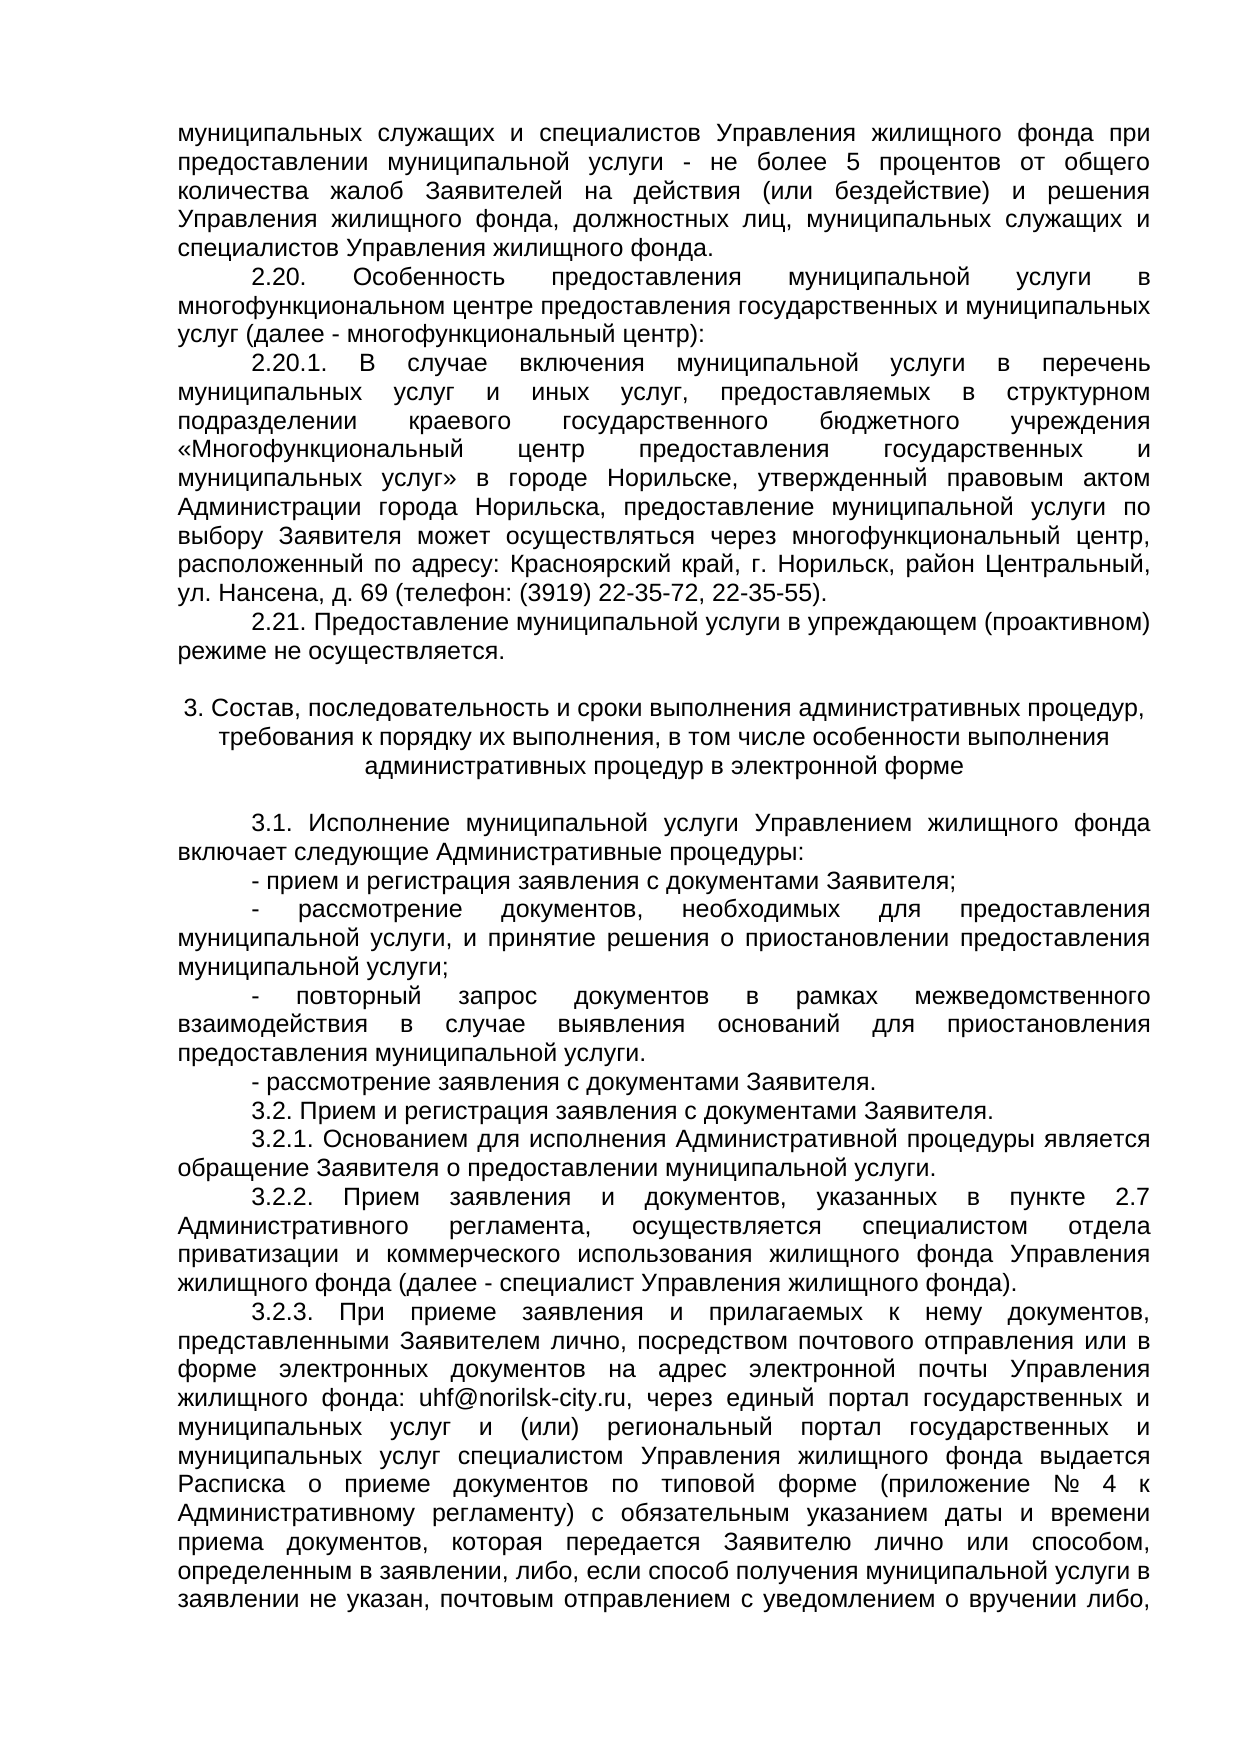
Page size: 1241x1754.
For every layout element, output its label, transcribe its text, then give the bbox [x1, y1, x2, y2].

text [177, 1297, 1152, 1613]
text 3.2. Прием и регистрация заявления с документами Заявителя. [177, 1096, 1152, 1124]
text 3.2.1. Основанием для исполнения Административной процедуры является обращение Заявителя о предоставлении муниципальной услуги. [177, 1124, 1152, 1182]
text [177, 118, 1152, 262]
text - повторный запрос документов в рамках межведомственного взаимодействия в случае выявления оснований для приостановления предоставления муниципальной услуги. [177, 981, 1152, 1067]
text - рассмотрение заявления с документами Заявителя. [177, 1067, 1152, 1096]
text 3.1. Исполнение муниципальной услуги Управлением жилищного фонда включает следующие Административные процедуры: [177, 808, 1152, 866]
text 3. Состав, последовательность и сроки выполнения административных процедур, требования к порядку их выполнения, в том числе особенности выполнения административных процедур в электронной форме [177, 693, 1152, 779]
text - рассмотрение документов, необходимых для предоставления муниципальной услуги, и принятие решения о приостановлении предоставления муниципальной услуги; [177, 894, 1152, 981]
text 2.20.1. В случае включения муниципальной услуги в перечень муниципальных услуг и иных услуг, предоставляемых в структурном подразделении краевого государственного бюджетного учреждения «Многофункциональный центр предоставления государственных и муниципальных услуг» в городе Норильске, утвержденный правовым актом Администрации города Норильска, предоставление муниципальной услуги по выбору Заявителя может осуществляться через многофункциональный центр, расположенный по адресу: Красноярский край, г. Норильск, район Центральный, ул. Нансена, д. 69 (телефон: (3919) 22-35-72, 22-35-55). [177, 348, 1152, 607]
text 3.2.2. Прием заявления и документов, указанных в пункте 2.7 Административного регламента, осуществляется специалистом отдела приватизации и коммерческого использования жилищного фонда Управления жилищного фонда (далее - специалист Управления жилищного фонда). [177, 1182, 1152, 1297]
text 2.20. Особенность предоставления муниципальной услуги в многофункциональном центре предоставления государственных и муниципальных услуг (далее - многофункциональный центр): [177, 262, 1152, 348]
text 2.21. Предоставление муниципальной услуги в упреждающем (проактивном) режиме не осуществляется. [177, 607, 1152, 664]
text - прием и регистрация заявления с документами Заявителя; [177, 866, 1152, 894]
